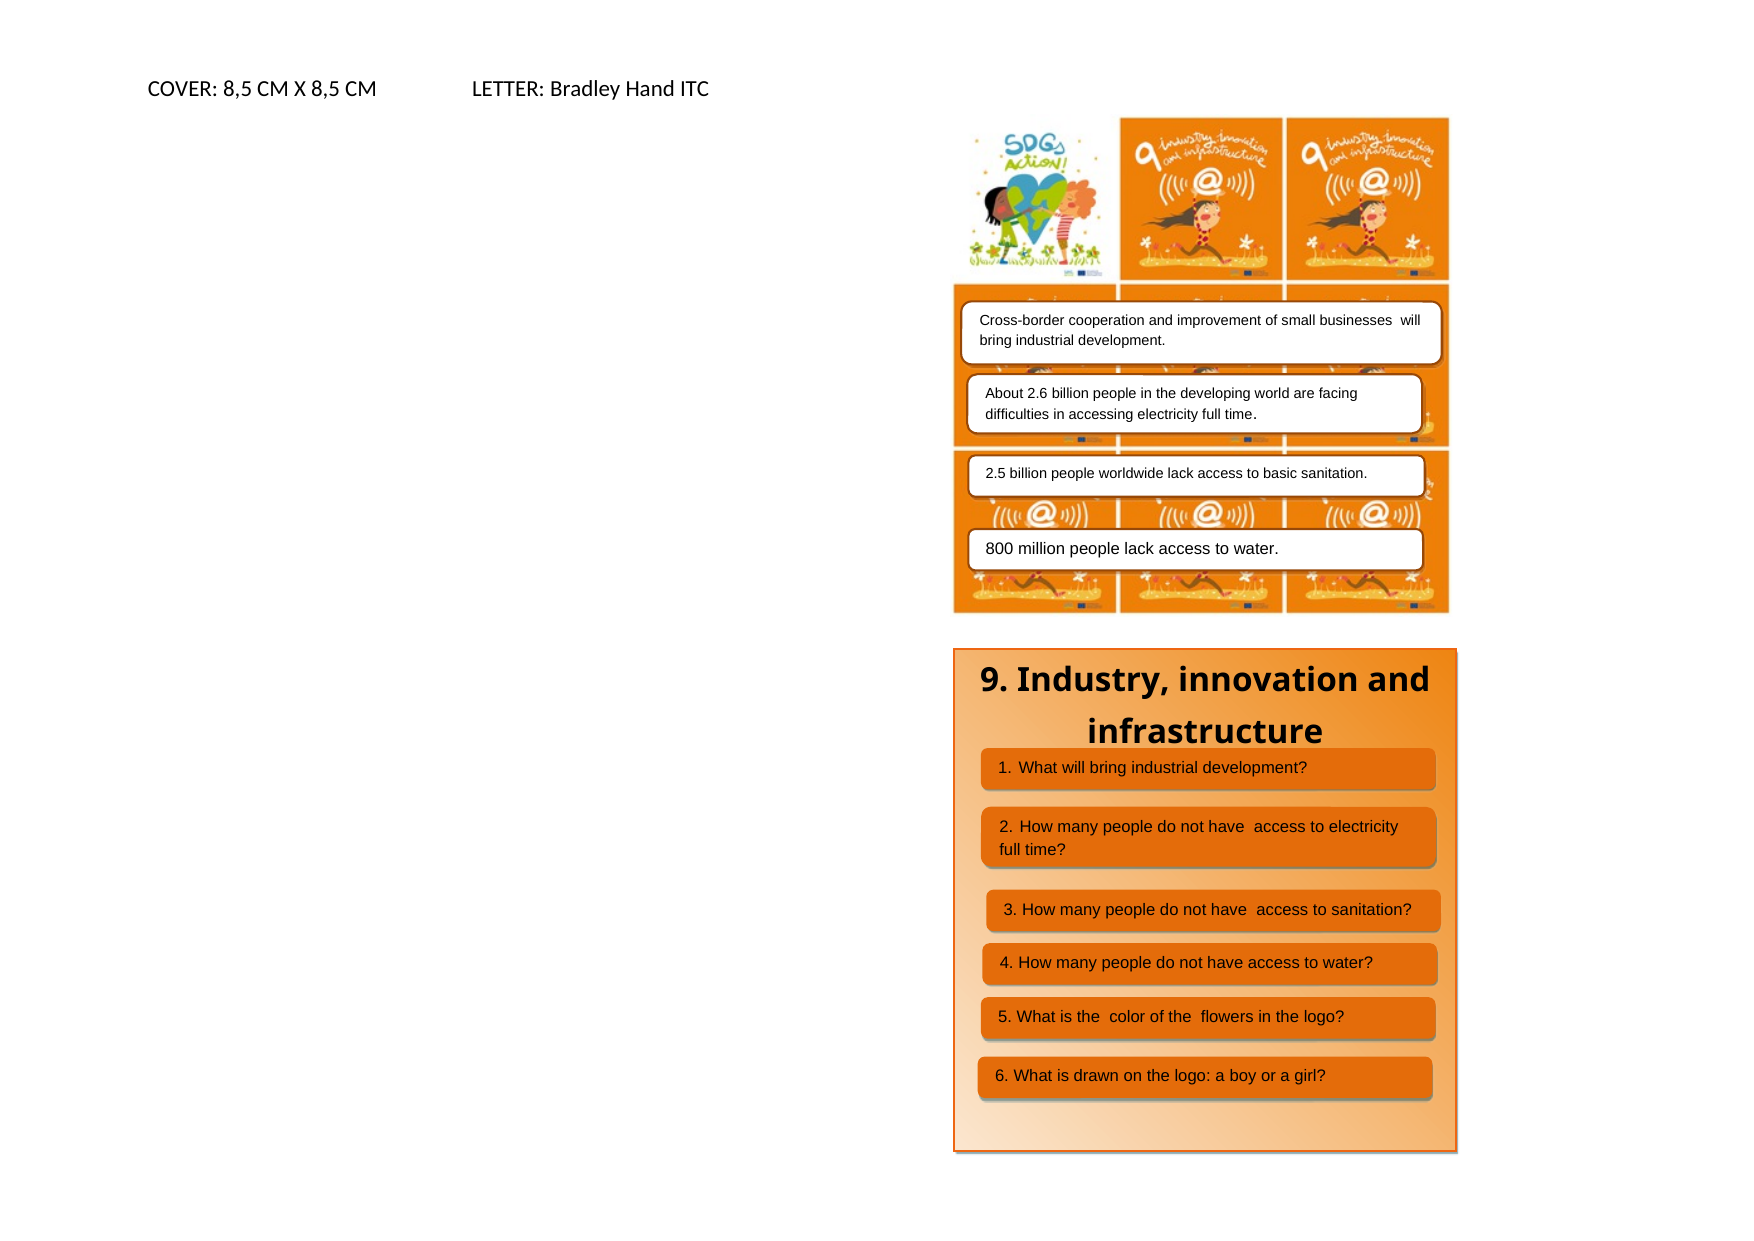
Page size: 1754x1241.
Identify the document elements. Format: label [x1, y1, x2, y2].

picture [950, 114, 1453, 617]
